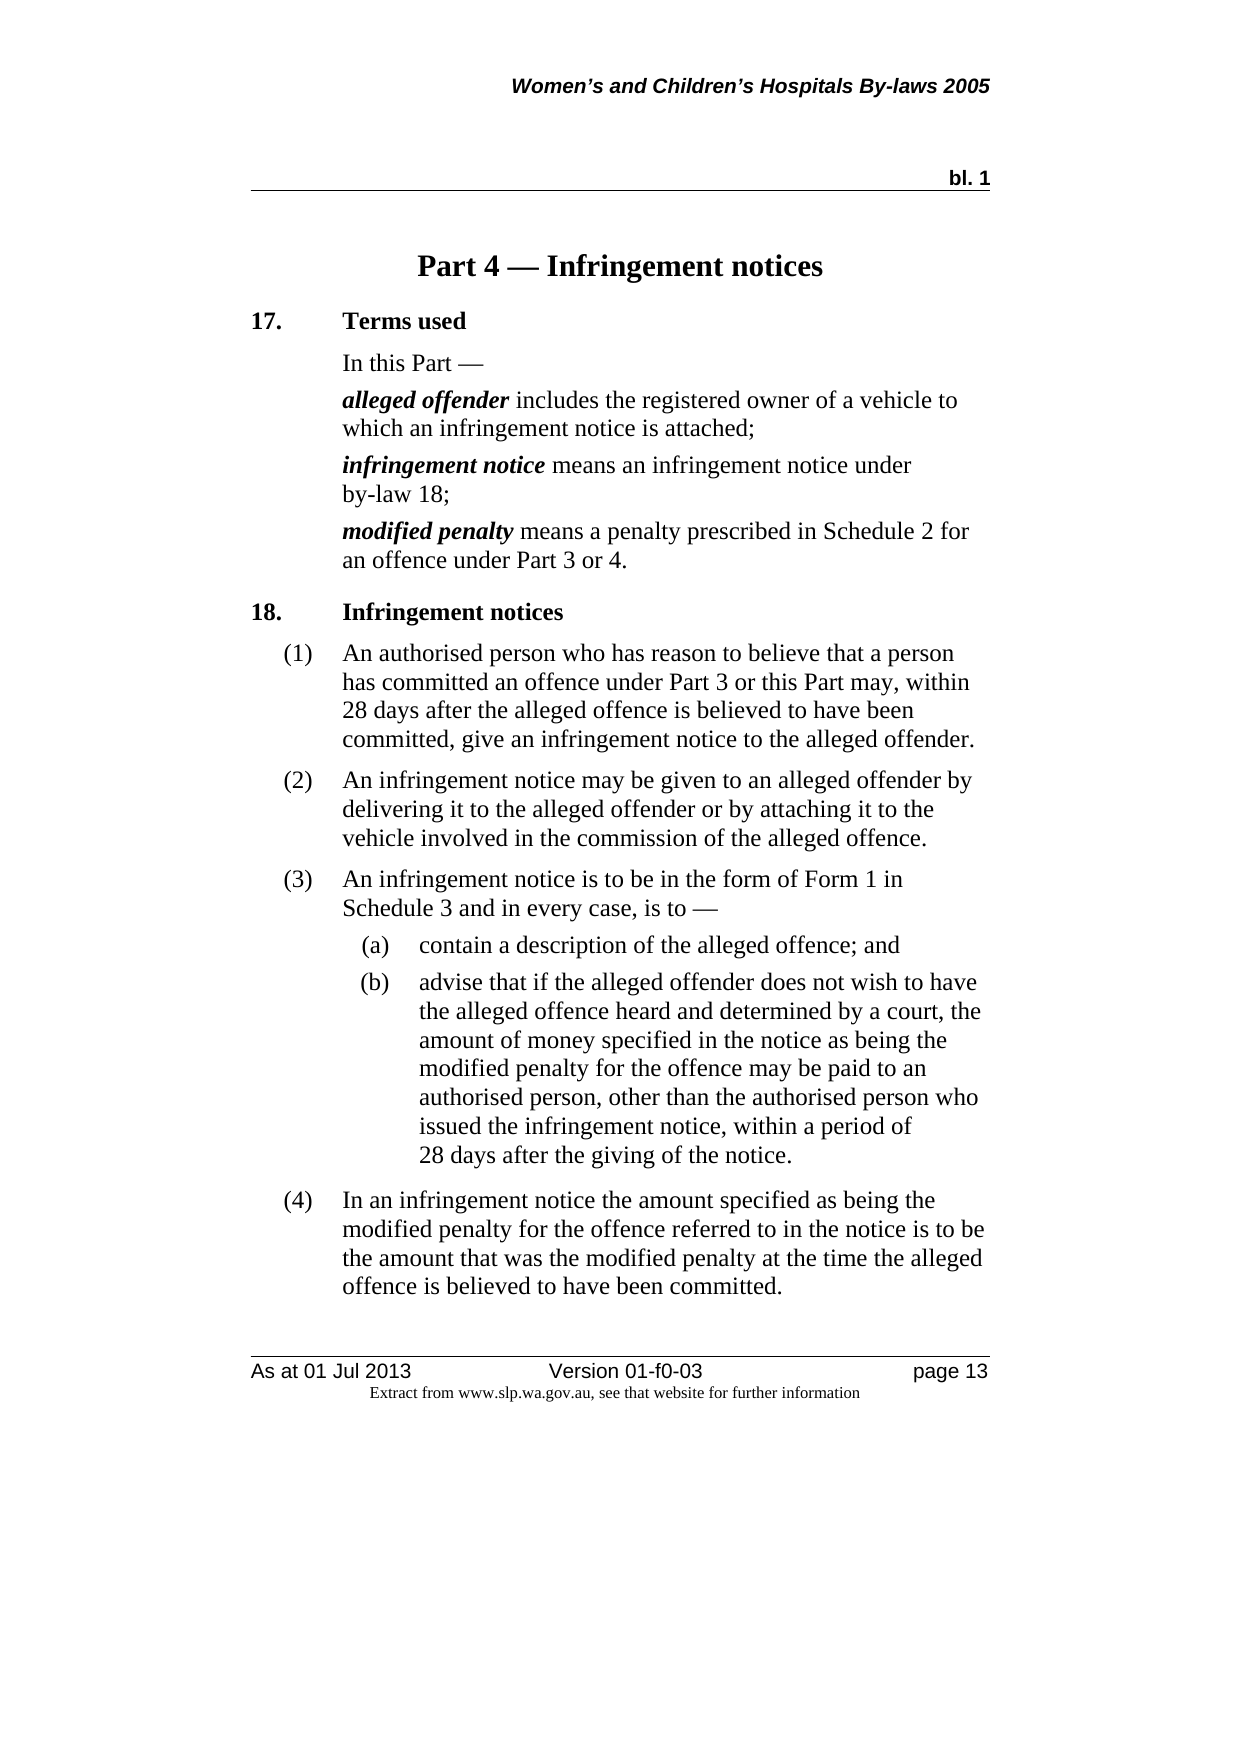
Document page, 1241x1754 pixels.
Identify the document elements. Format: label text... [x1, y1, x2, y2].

text modified penalty means a penalty prescribed in Schedule 2 for an offence under Part 3 or 4. [251, 516, 990, 574]
text infringement notice means an infringement notice under by-law 18; [251, 451, 990, 508]
text (2) An infringement notice may be given to an alleged offender by delivering it to the alleged offender or by attaching it to the vehicle involved in the commission of the alleged offence. [251, 766, 990, 852]
text In this Part — [251, 348, 990, 376]
text (4) In an infringement notice the amount specified as being the modified penalty for the offence referred to in the notice is to be the amount that was the modified penalty at the time the alleged offence is believed to have been committed. [251, 1185, 990, 1300]
subtitle Part 4 — Infringement notices [251, 247, 990, 283]
text alleged offender includes the registered owner of a vehicle to which an infringement notice is attached; [251, 385, 990, 442]
text (a) contain a description of the alleged offence; and [251, 930, 990, 959]
text (1) An authorised person who has reason to believe that a person has committed an offence under Part 3 or this Part may, within 28 days after the alleged offence is believed to have been committed, give an infringement notice to the alleged offender. [251, 638, 990, 753]
subtitle 17. Terms used [251, 306, 990, 335]
text (3) An infringement notice is to be in the form of Form 1 in Schedule 3 and in every case, is to — [251, 864, 990, 922]
text (b) advise that if the alleged offender does not wish to have the alleged offence heard and determined by a court, the amount of money specified in the notice as being the modified penalty for the offence may be paid to an authorised person, other than the authorised person who issued the infringement notice, within a period of 28 days after the giving of the notice. [251, 967, 990, 1168]
subtitle 18. Infringement notices [251, 597, 990, 626]
